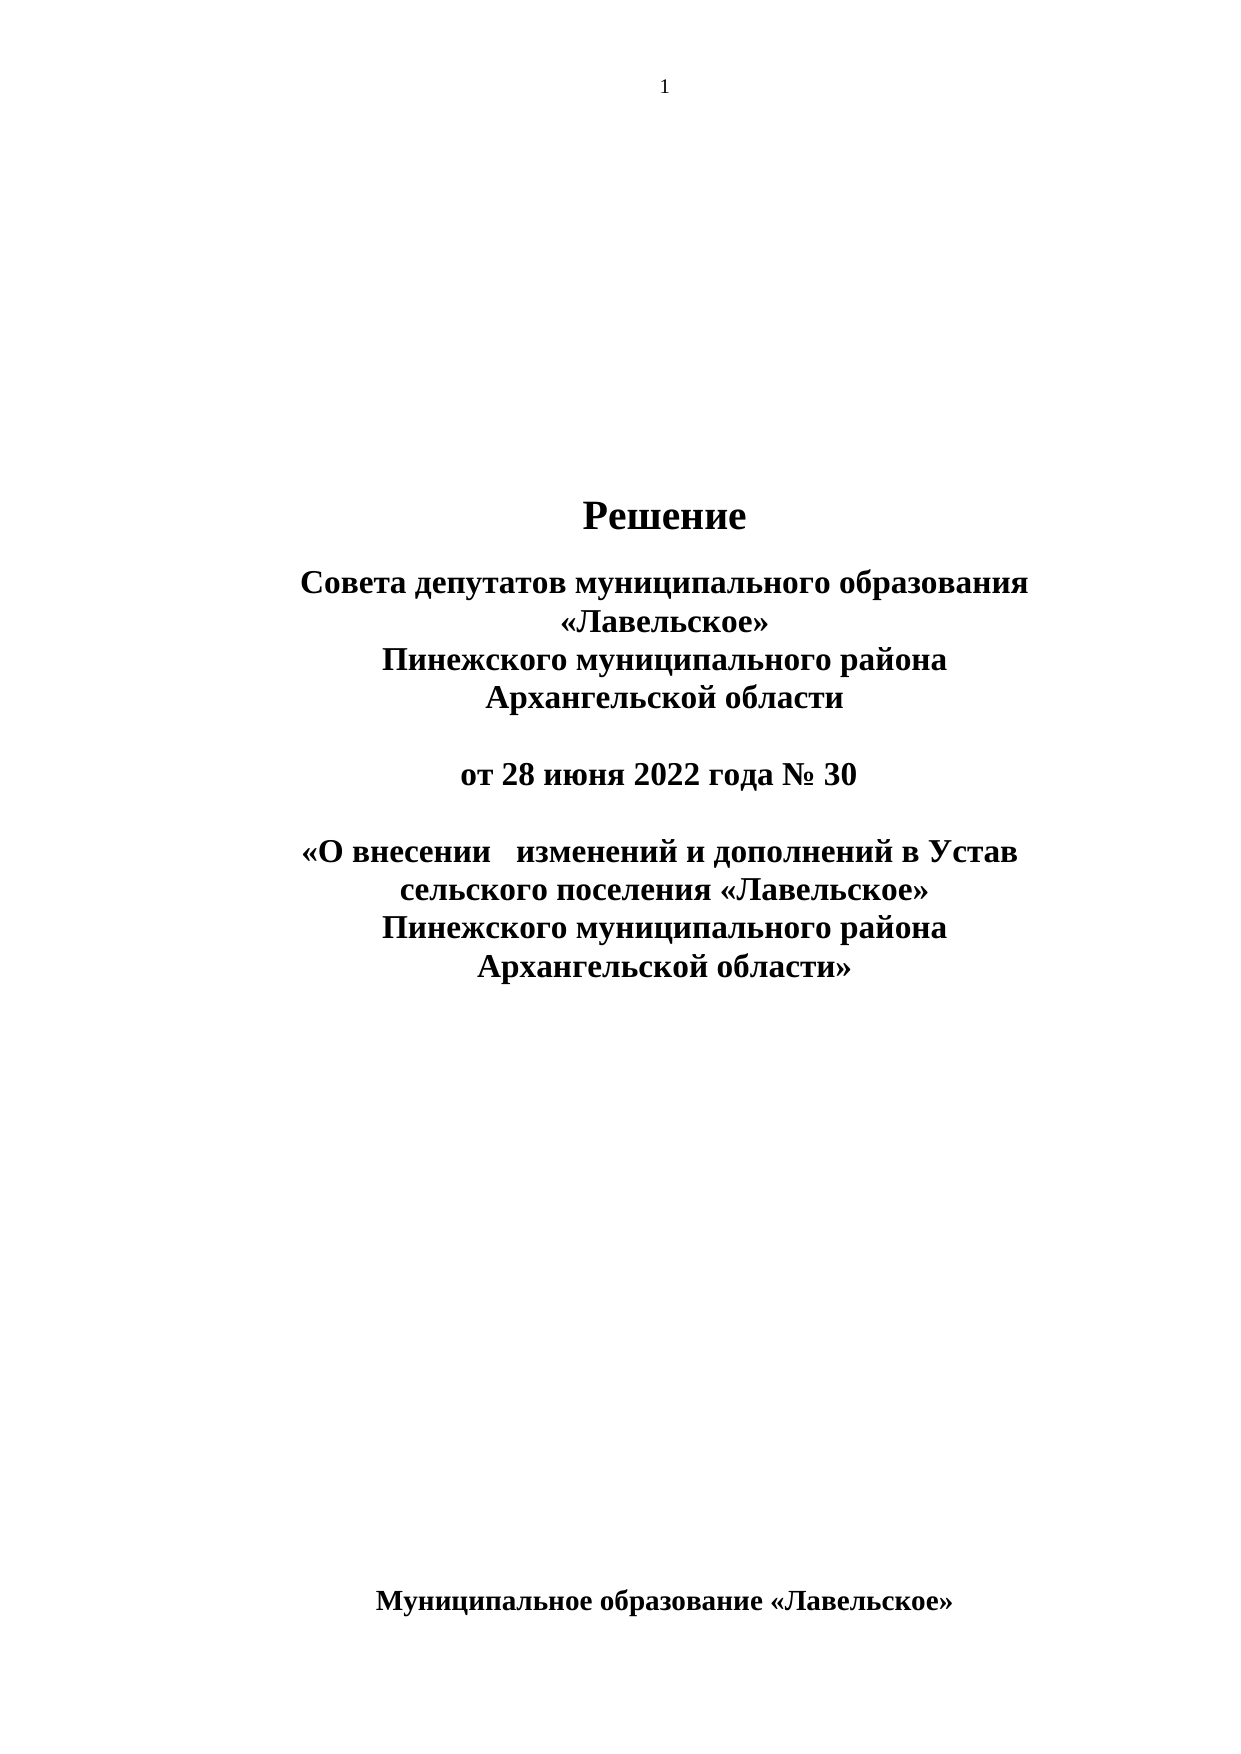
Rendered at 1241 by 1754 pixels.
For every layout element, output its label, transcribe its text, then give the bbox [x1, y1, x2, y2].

text от 28 июня 2022 года № 30 [177, 754, 1152, 793]
text Архангельской области [177, 678, 1152, 716]
text «Лавельское» [177, 601, 1152, 639]
text Совета депутатов муниципального образования [177, 563, 1152, 601]
text Архангельской области» [177, 946, 1152, 984]
text Пинежского муниципального района [177, 908, 1152, 946]
text «О внесении изменений и дополнений в Устав [177, 831, 1152, 869]
text Пинежского муниципального района [177, 639, 1152, 678]
text сельского поселения «Лавельское» [177, 869, 1152, 908]
text Решение [177, 491, 1152, 539]
text Муниципальное образование «Лавельское» [177, 1583, 1152, 1617]
